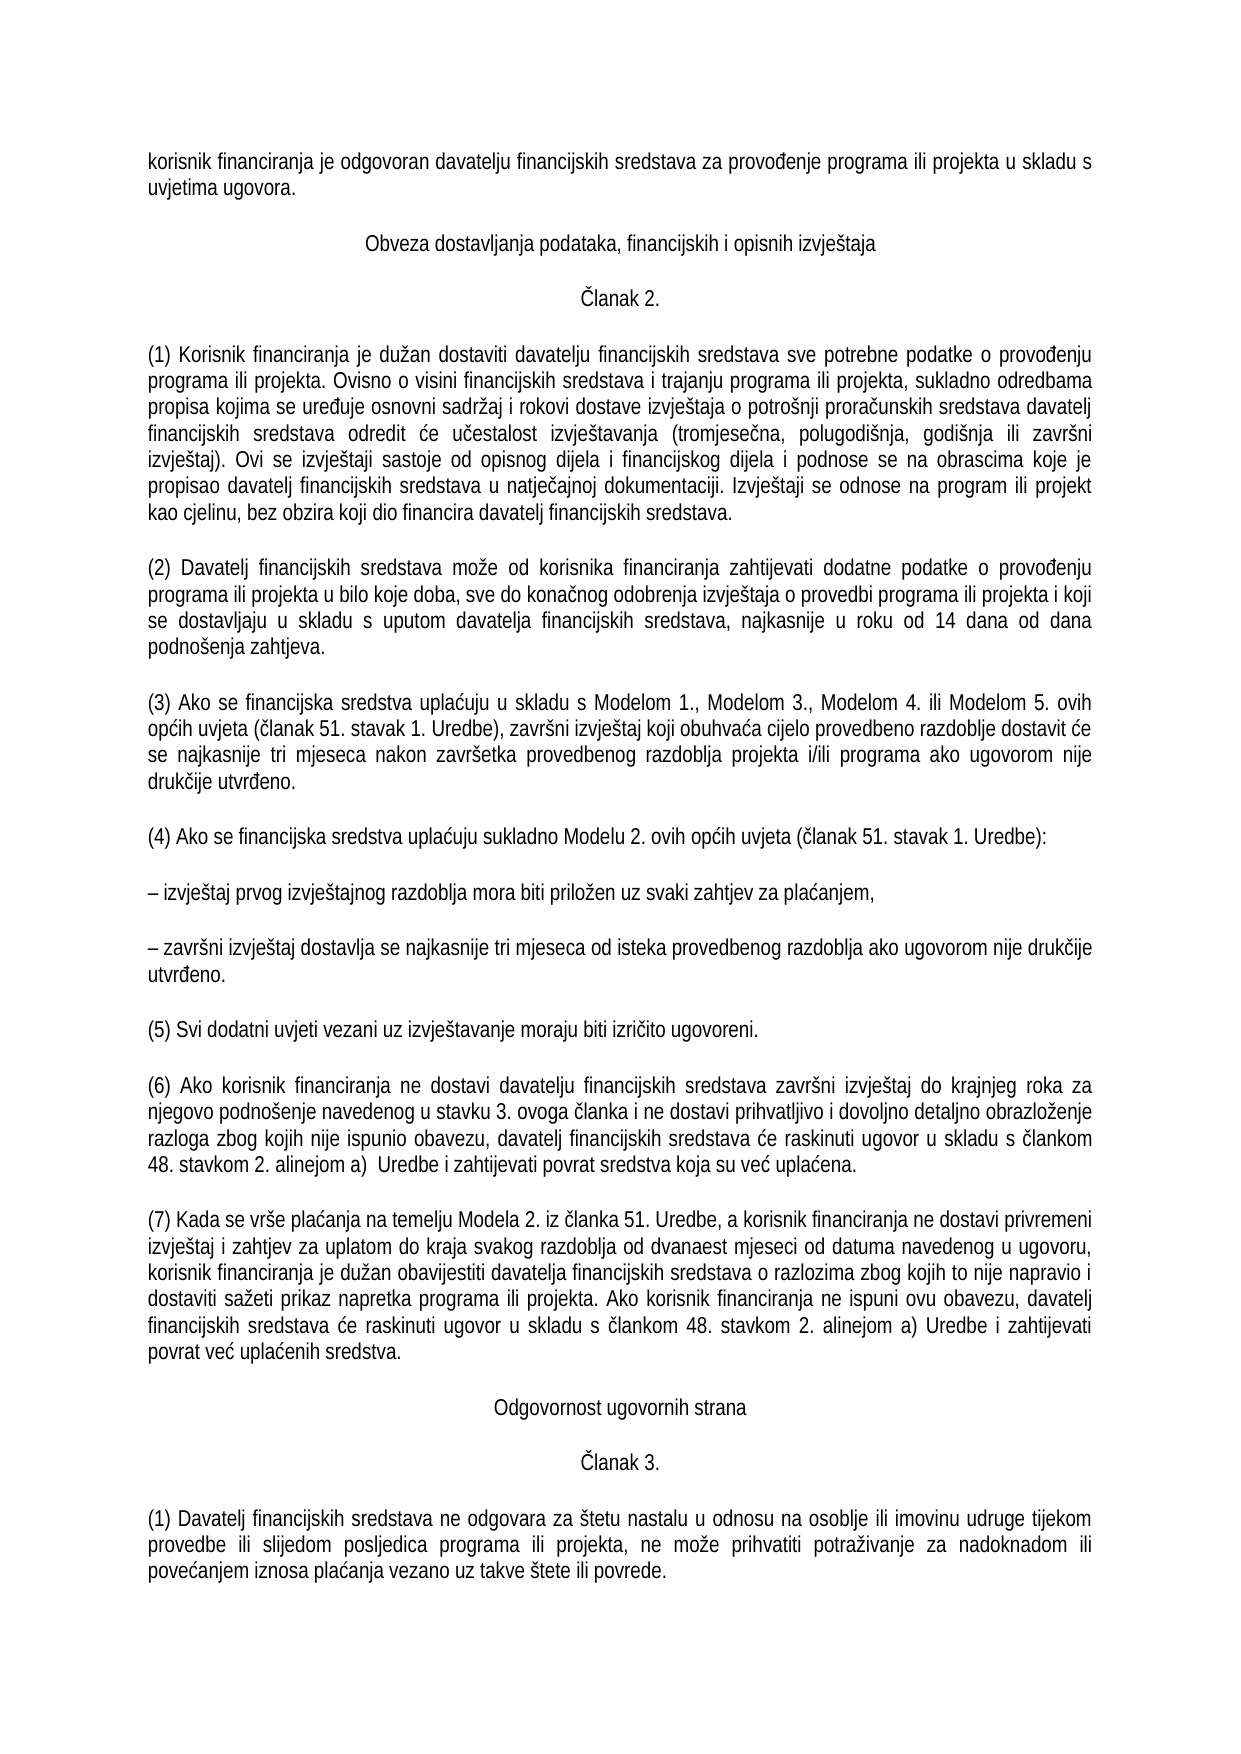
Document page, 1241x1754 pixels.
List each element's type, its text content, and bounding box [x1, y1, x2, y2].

text (6) Ako korisnik financiranja ne dostavi davatelju financijskih sredstava završni izvještaj do krajnjeg roka za njegovo podnošenje navedenog u stavku 3. ovoga članka i ne dostavi prihvatljivo i dovoljno detaljno obrazloženje razloga zbog kojih nije ispunio obavezu, davatelj financijskih sredstava će raskinuti ugovor u skladu s člankom 48. stavkom 2. alinejom a) Uredbe i zahtijevati povrat sredstva koja su već uplaćena. [148, 1072, 1093, 1177]
text (1) Davatelj financijskih sredstava ne odgovara za štetu nastalu u odnosu na osoblje ili imovinu udruge tijekom provedbe ili slijedom posljedica programa ili projekta, ne može prihvatiti potraživanje za nadoknadom ili povećanjem iznosa plaćanja vezano uz takve štete ili povrede. [148, 1505, 1093, 1584]
text – izvještaj prvog izvještajnog razdoblja mora biti priložen uz svaki zahtjev za plaćanjem, [148, 879, 1093, 905]
text (7) Kada se vrše plaćanja na temelju Modela 2. iz članka 51. Uredbe, a korisnik financiranja ne dostavi privremeni izvještaj i zahtjev za uplatom do kraja svakog razdoblja od dvanaest mjeseci od datuma navedenog u ugovoru, korisnik financiranja je dužan obavijestiti davatelja financijskih sredstava o razlozima zbog kojih to nije napravio i dostaviti sažeti prikaz napretka programa ili projekta. Ako korisnik financiranja ne ispuni ovu obavezu, davatelj financijskih sredstava će raskinuti ugovor u skladu s člankom 48. stavkom 2. alinejom a) Uredbe i zahtijevati povrat već uplaćenih sredstva. [148, 1206, 1093, 1364]
text Članak 3. [148, 1449, 1093, 1476]
text Članak 2. [148, 285, 1093, 311]
text (1) Korisnik financiranja je dužan dostaviti davatelju financijskih sredstava sve potrebne podatke o provođenju programa ili projekta. Ovisno o visini financijskih sredstava i trajanju programa ili projekta, sukladno odredbama propisa kojima se uređuje osnovni sadržaj i rokovi dostave izvještaja o potrošnji proračunskih sredstava davatelj financijskih sredstava odredit će učestalost izvještavanja (tromjesečna, polugodišnja, godišnja ili završni izvještaj). Ovi se izvještaji sastoje od opisnog dijela i financijskog dijela i podnose se na obrascima koje je propisao davatelj financijskih sredstava u natječajnoj dokumentaciji. Izvještaji se odnose na program ili projekt kao cjelinu, bez obzira koji dio financira davatelj financijskih sredstava. [148, 341, 1093, 525]
text Odgovornost ugovornih strana [148, 1394, 1093, 1420]
text (5) Svi dodatni uvjeti vezani uz izvještavanje moraju biti izričito ugovoreni. [148, 1016, 1093, 1043]
text Obveza dostavljanja podataka, financijskih i opisnih izvještaja [148, 229, 1093, 256]
text (2) Davatelj financijskih sredstava može od korisnika financiranja zahtijevati dodatne podatke o provođenju programa ili projekta u bilo koje doba, sve do konačnog odobrenja izvještaja o provedbi programa ili projekta i koji se dostavljaju u skladu s uputom davatelja financijskih sredstava, najkasnije u roku od 14 dana od dana podnošenja zahtjeva. [148, 554, 1093, 659]
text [148, 148, 1093, 200]
text (3) Ako se financijska sredstva uplaćuju u skladu s Modelom 1., Modelom 3., Modelom 4. ili Modelom 5. ovih općih uvjeta (članak 51. stavak 1. Uredbe), završni izvještaj koji obuhvaća cijelo provedbeno razdoblje dostavit će se najkasnije tri mjeseca nakon završetka provedbenog razdoblja projekta i/ili programa ako ugovorom nije drukčije utvrđeno. [148, 689, 1093, 794]
text (4) Ako se financijska sredstva uplaćuju sukladno Modelu 2. ovih općih uvjeta (članak 51. stavak 1. Uredbe): [148, 823, 1093, 850]
text – završni izvještaj dostavlja se najkasnije tri mjeseca od isteka provedbenog razdoblja ako ugovorom nije drukčije utvrđeno. [148, 934, 1093, 987]
